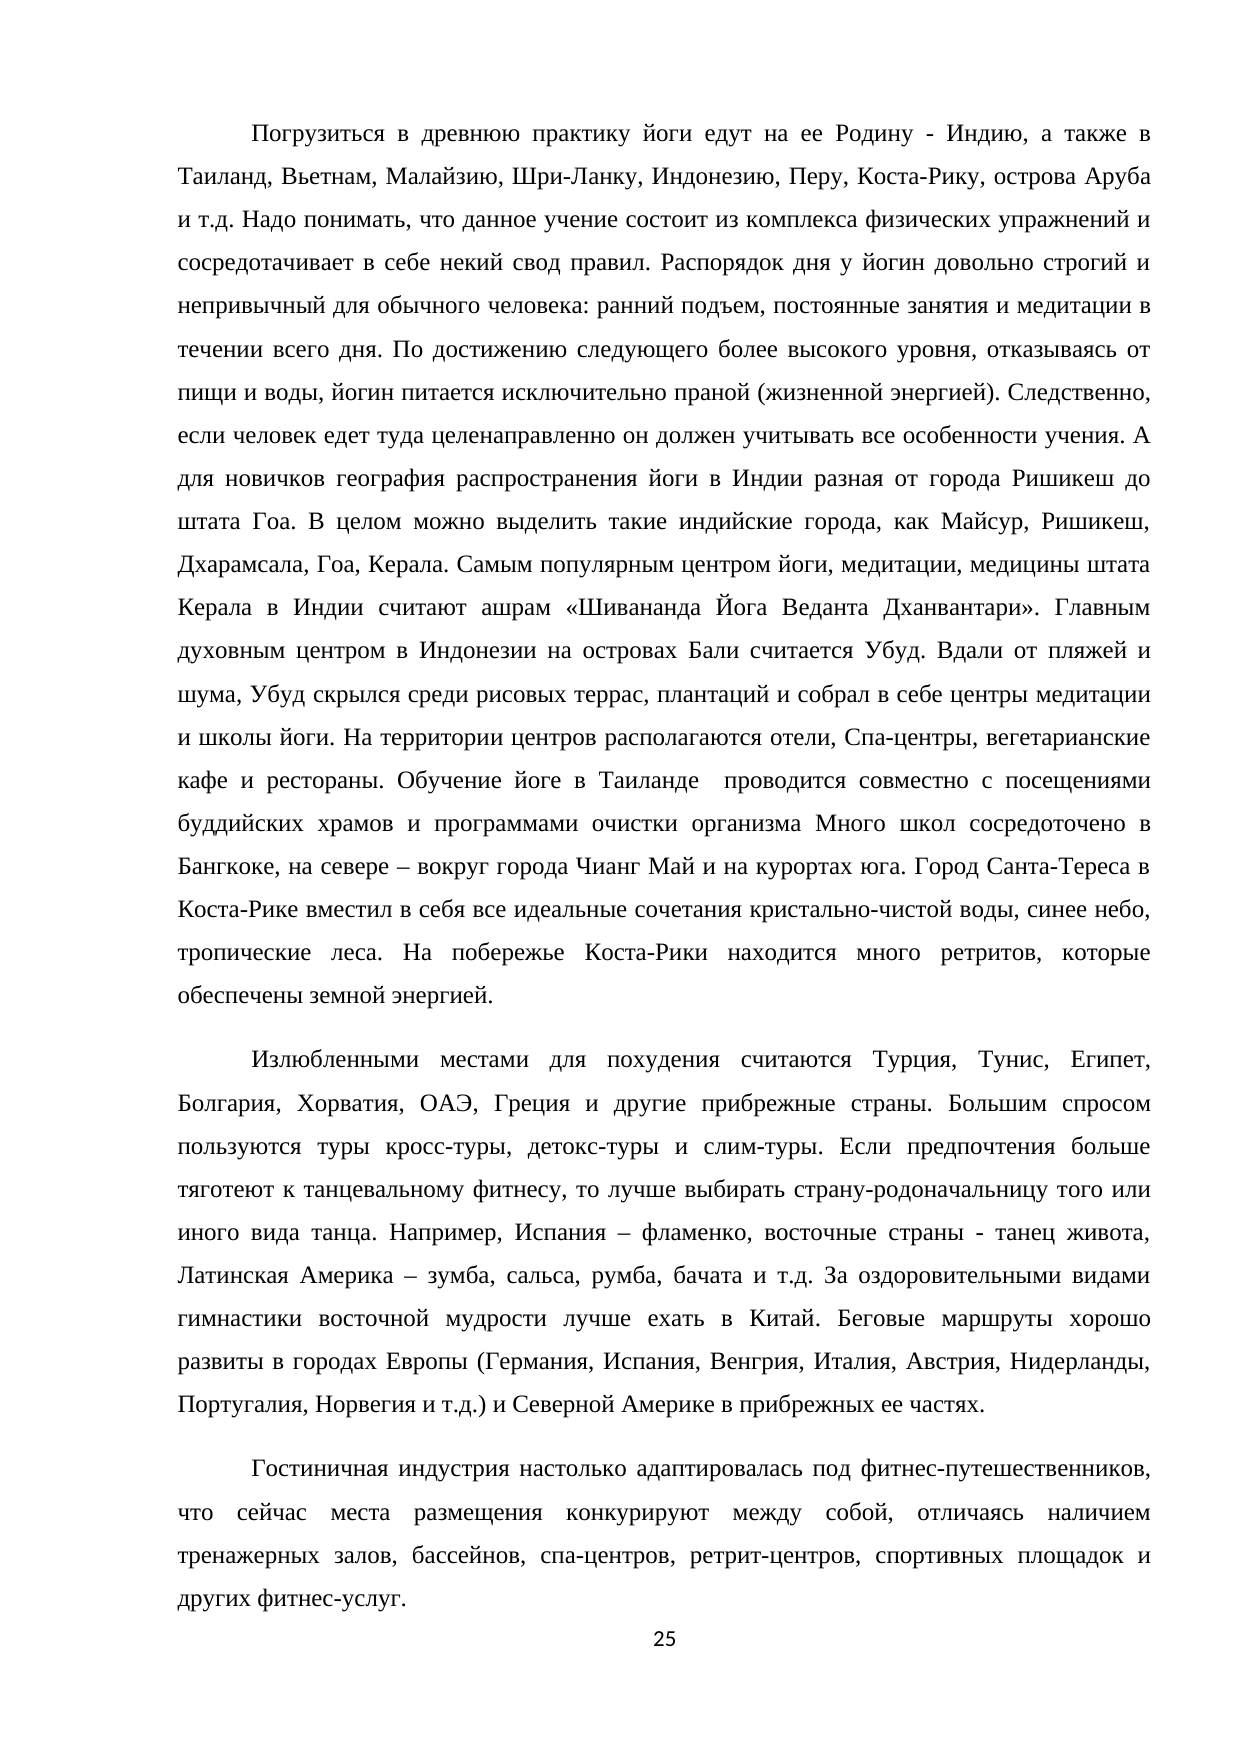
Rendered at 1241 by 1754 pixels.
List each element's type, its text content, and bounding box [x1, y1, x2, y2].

text Погрузиться в древнюю практику йоги едут на ее Родину - Индию, а также в Таиланд, Вьетнам, Малайзию, Шри-Ланку, Индонезию, Перу, Коста-Рику, острова Аруба и т.д. Надо понимать, что данное учение состоит из комплекса физических упражнений и сосредотачивает в себе некий свод правил. Распорядок дня у йогин довольно строгий и непривычный для обычного человека: ранний подъем, постоянные занятия и медитации в течении всего дня. По достижению следующего более высокого уровня, отказываясь от пищи и воды, йогин питается исключительно праной (жизненной энергией). Следственно, если человек едет туда целенаправленно он должен учитывать все особенности учения. А для новичков география распространения йоги в Индии разная от города Ришикеш до штата Гоа. В целом можно выделить такие индийские города, как Майсур, Ришикеш, Дхарамсала, Гоа, Керала. Самым популярным центром йоги, медитации, медицины штата Керала в Индии считают ашрам «Шивананда Йога Веданта Дханвантари». Главным духовным центром в Индонезии на островах Бали считается Убуд. Вдали от пляжей и шума, Убуд скрылся среди рисовых террас, плантаций и собрал в себе центры медитации и школы йоги. На территории центров располагаются отели, Спа-центры, вегетарианские кафе и рестораны. Обучение йоге в Таиланде проводится совместно с посещениями буддийских храмов и программами очистки организма Много школ сосредоточено в Бангкоке, на севере – вокруг города Чианг Май и на курортах юга. Город Санта-Тереса в Коста-Рике вместил в себя все идеальные сочетания кристально-чистой воды, синее небо, тропические леса. На побережье Коста-Рики находится много ретритов, которые обеспечены земной энергией. [177, 118, 1152, 1009]
text Излюбленными местами для похудения считаются Турция, Тунис, Египет, Болгария, Хорватия, ОАЭ, Греция и другие прибрежные страны. Большим спросом пользуются туры кросс-туры, детокс-туры и слим-туры. Если предпочтения больше тяготеют к танцевальному фитнесу, то лучше выбирать страну-родоначальницу того или иного вида танца. Например, Испания – фламенко, восточные страны - танец живота, Латинская Америка – зумба, сальса, румба, бачата и т.д. За оздоровительными видами гимнастики восточной мудрости лучше ехать в Китай. Беговые маршруты хорошо развиты в городах Европы (Германия, Испания, Венгрия, Италия, Австрия, Нидерланды, Португалия, Норвегия и т.д.) и Северной Америке в прибрежных ее частях. [177, 1044, 1152, 1418]
text Гостиничная индустрия настолько адаптировалась под фитнес-путешественников, что сейчас места размещения конкурируют между собой, отличаясь наличием тренажерных залов, бассейнов, спа-центров, ретрит-центров, спортивных площадок и других фитнес-услуг. [177, 1453, 1152, 1612]
